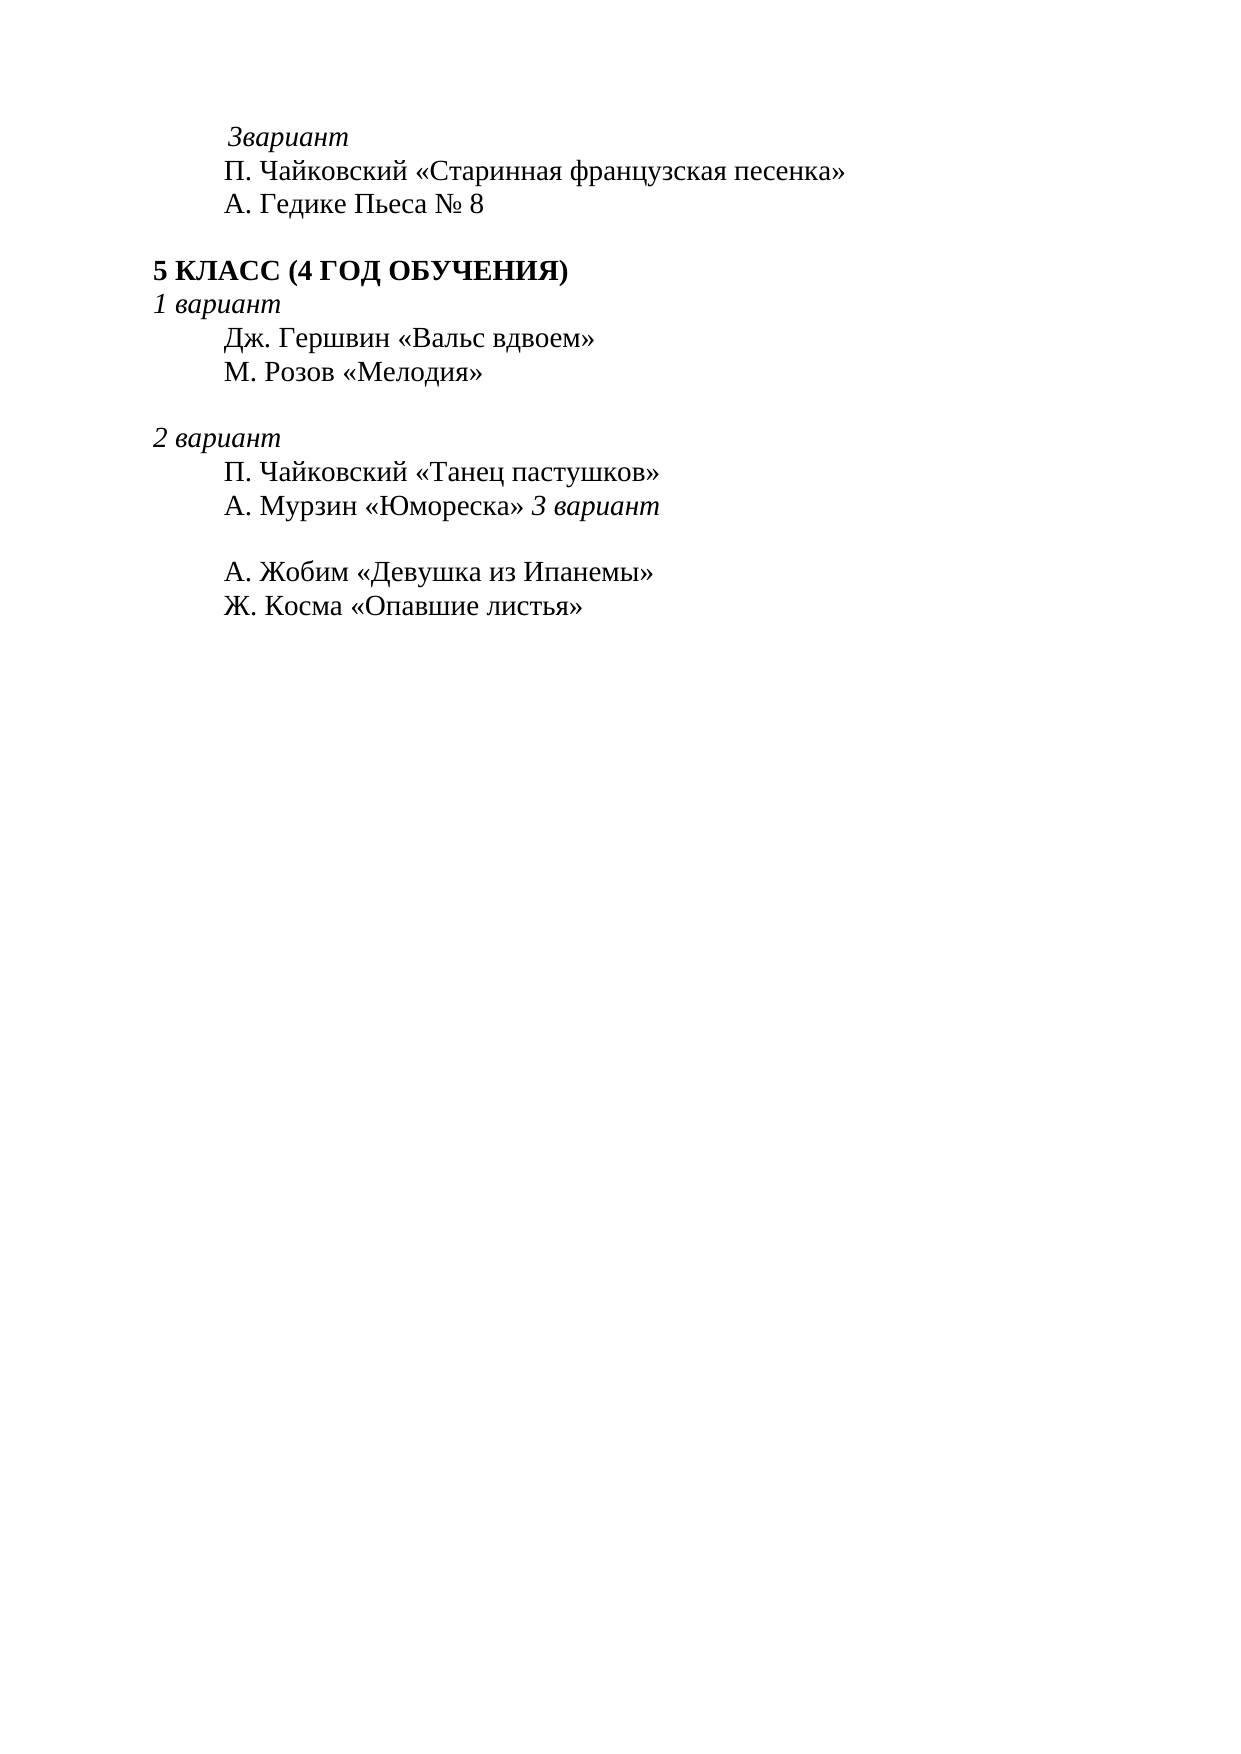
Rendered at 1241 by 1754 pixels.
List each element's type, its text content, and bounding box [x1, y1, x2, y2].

text П. Чайковский «Старинная французская песенка» [153, 153, 1165, 186]
text 2 вариант [153, 421, 1165, 454]
text М. Розов «Мелодия» [153, 354, 1165, 387]
text Ж. Косма «Опавшие листья» [153, 588, 1165, 622]
text 1 вариант [153, 287, 1165, 320]
text П. Чайковский «Танец пастушков» [153, 454, 1165, 488]
text А. Жобим «Девушка из Ипанемы» [153, 554, 1165, 588]
text Дж. Гершвин «Вальс вдвоем» [153, 320, 1165, 354]
text 3вариант [228, 119, 1165, 153]
text А. Мурзин «Юмореска» 3 вариант [153, 488, 1165, 521]
text А. Гедике Пьеса № 8 [153, 186, 1165, 220]
text 5 КЛАСС (4 ГОД ОБУЧЕНИЯ) [153, 253, 1165, 287]
